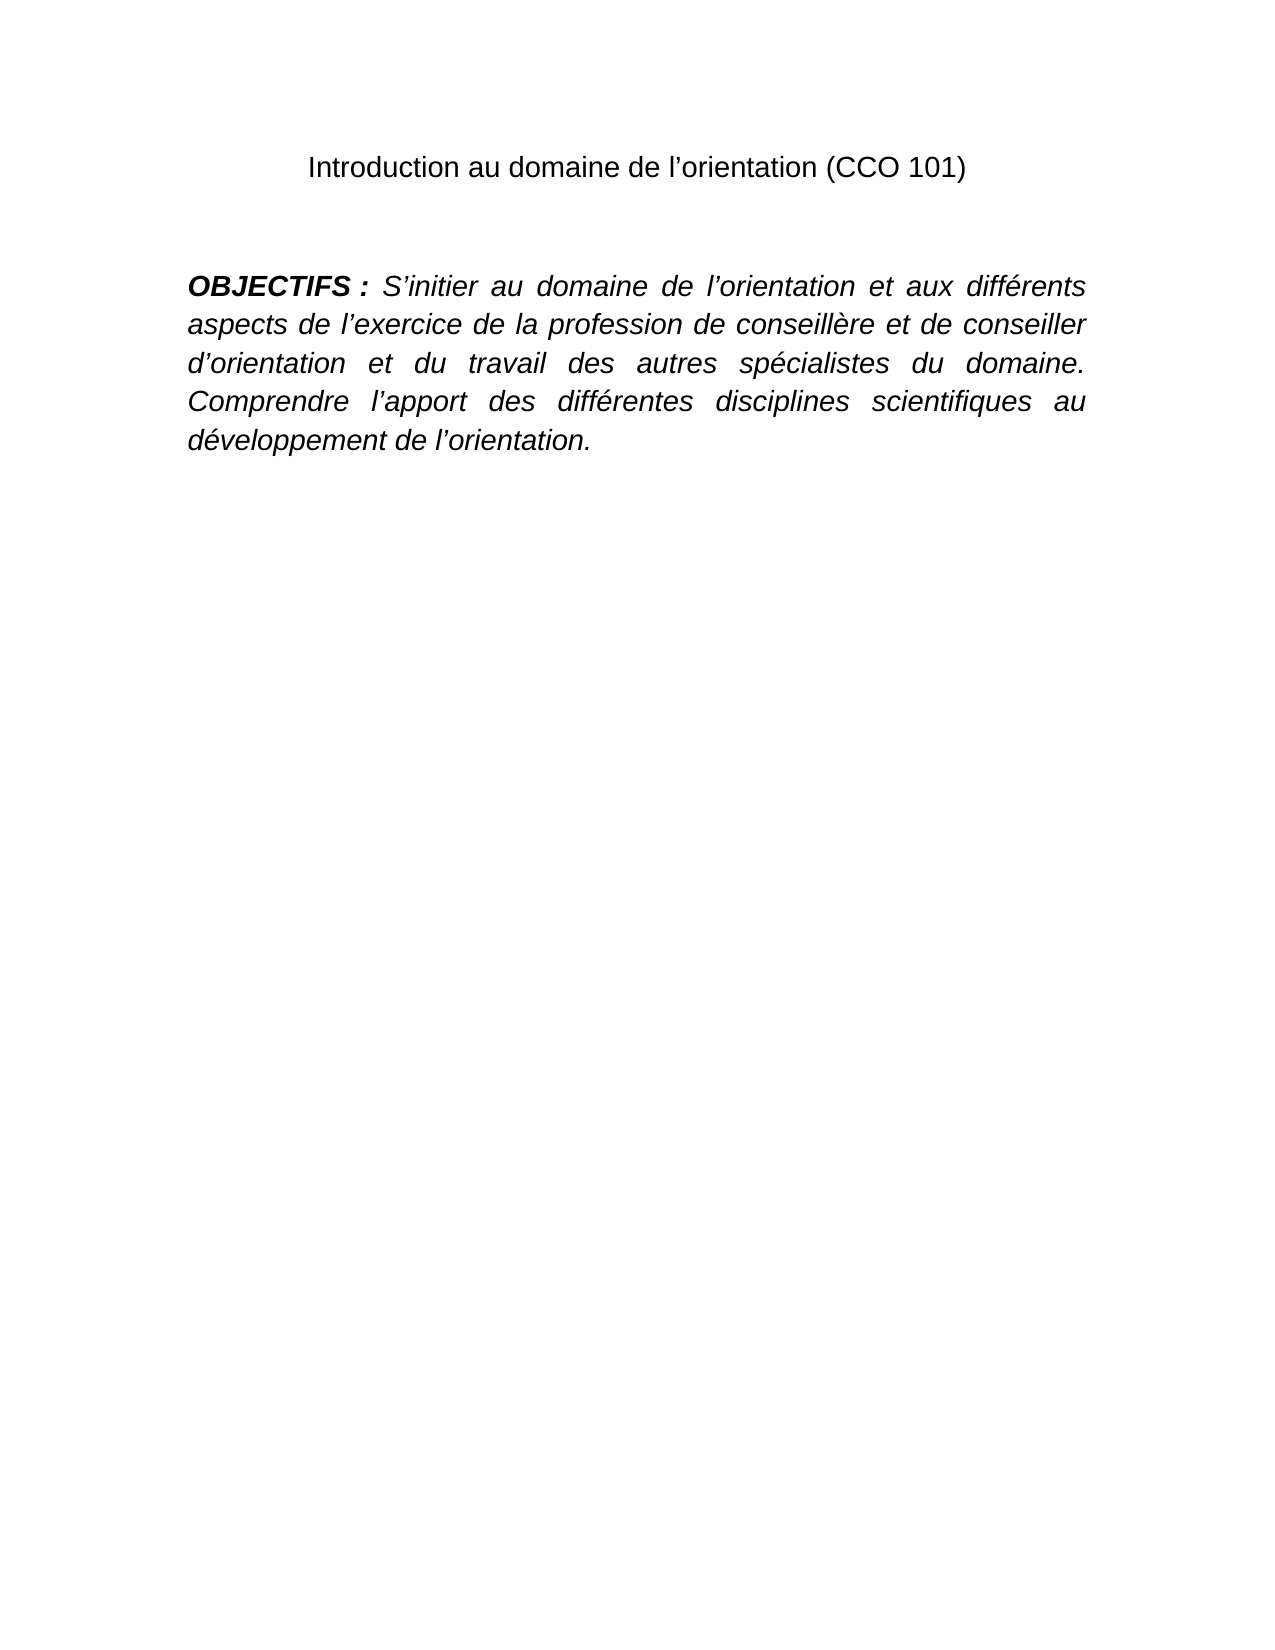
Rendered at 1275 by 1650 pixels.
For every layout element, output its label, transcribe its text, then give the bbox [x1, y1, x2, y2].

text Introduction au domaine de l’orientation (CCO 101) [187, 150, 1087, 183]
text OBJECTIFS : S’initier au domaine de l’orientation et aux différents aspects de l’exercice de la profession de conseillère et de conseiller d’orientation et du travail des autres spécialistes du domaine. Comprendre l’apport des différentes disciplines scientifiques au développement de l’orientation. [187, 269, 1087, 456]
